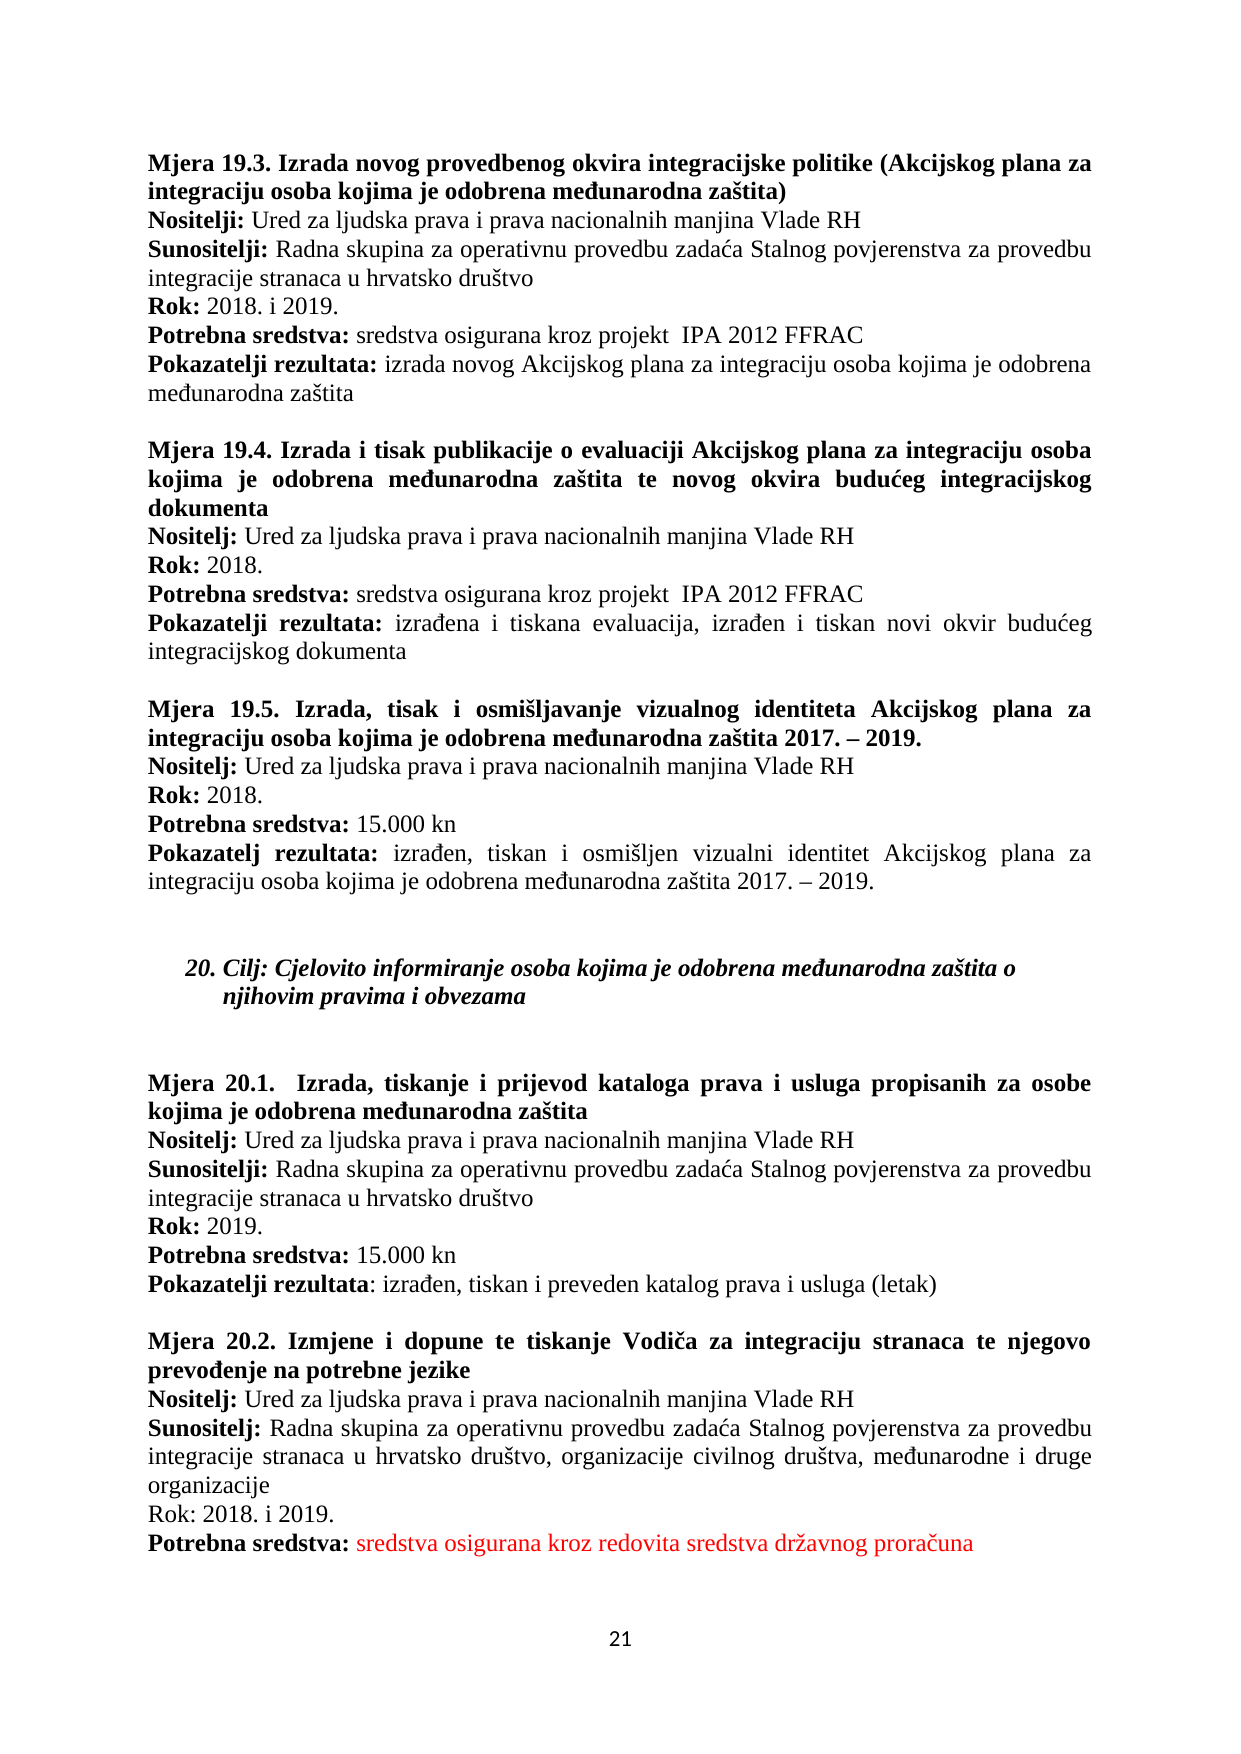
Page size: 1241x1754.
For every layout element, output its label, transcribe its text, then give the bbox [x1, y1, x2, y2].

text Nositelj: Ured za ljudska prava i prava nacionalnih manjina Vlade RH [148, 521, 1093, 550]
text Nositelj: Ured za ljudska prava i prava nacionalnih manjina Vlade RH [148, 1384, 1093, 1413]
text Pokazatelji rezultata: izrađena i tiskana evaluacija, izrađen i tiskan novi okvir budućeg integracijskog dokumenta [148, 608, 1093, 665]
text Sunositelji: Radna skupina za operativnu provedbu zadaća Stalnog povjerenstva za provedbu integracije stranaca u hrvatsko društvo [148, 1154, 1093, 1211]
text Mjera 19.5. Izrada, tisak i osmišljavanje vizualnog identiteta Akcijskog plana za integraciju osoba kojima je odobrena međunarodna zaštita 2017. – 2019. [148, 694, 1093, 751]
text Mjera 20.2. Izmjene i dopune te tiskanje Vodiča za integraciju stranaca te njegovo prevođenje na potrebne jezike [148, 1326, 1093, 1384]
text Potrebna sredstva: 15.000 kn [148, 1240, 1093, 1269]
text Potrebna sredstva: sredstva osigurana kroz projekt IPA 2012 FFRAC [148, 579, 1093, 608]
text Rok: 2018. [148, 780, 1093, 809]
text Pokazatelj rezultata: izrađen, tiskan i osmišljen vizualni identitet Akcijskog plana za integraciju osoba kojima je odobrena međunarodna zaštita 2017. – 2019. [148, 838, 1093, 895]
text Rok: 2018. i 2019. [148, 291, 1093, 320]
text Rok: 2018. i 2019. [148, 1499, 1093, 1528]
text Potrebna sredstva: sredstva osigurana kroz redovita sredstva državnog proračuna [148, 1528, 1093, 1556]
text Mjera 20.1. Izrada, tiskanje i prijevod kataloga prava i usluga propisanih za osobe kojima je odobrena međunarodna zaštita [148, 1068, 1093, 1125]
text Mjera 19.4. Izrada i tisak publikacije o evaluaciji Akcijskog plana za integraciju osoba kojima je odobrena međunarodna zaštita te novog okvira budućeg integracijskog dokumenta [148, 435, 1093, 521]
text Potrebna sredstva: 15.000 kn [148, 809, 1093, 838]
text Pokazatelji rezultata: izrađen, tiskan i preveden katalog prava i usluga (letak) [148, 1269, 1093, 1298]
text Nositelji: Ured za ljudska prava i prava nacionalnih manjina Vlade RH [148, 205, 1093, 234]
text Sunositelji: Radna skupina za operativnu provedbu zadaća Stalnog povjerenstva za provedbu integracije stranaca u hrvatsko društvo [148, 234, 1093, 291]
text Sunositelj: Radna skupina za operativnu provedbu zadaća Stalnog povjerenstva za provedbu integracije stranaca u hrvatsko društvo, organizacije civilnog društva, međunarodne i druge organizacije [148, 1413, 1093, 1499]
text Potrebna sredstva: sredstva osigurana kroz projekt IPA 2012 FFRAC [148, 320, 1093, 349]
list Cilj: Cjelovito informiranje osoba kojima je odobrena međunarodna zaštita o njihovim pravima i obvezama [185, 953, 1093, 1010]
text Mjera 19.3. Izrada novog provedbenog okvira integracijske politike (Akcijskog plana za integraciju osoba kojima je odobrena međunarodna zaštita) [148, 148, 1093, 205]
text Nositelj: Ured za ljudska prava i prava nacionalnih manjina Vlade RH [148, 1125, 1093, 1154]
text Rok: 2018. [148, 550, 1093, 579]
text Nositelj: Ured za ljudska prava i prava nacionalnih manjina Vlade RH [148, 751, 1093, 780]
text Pokazatelji rezultata: izrada novog Akcijskog plana za integraciju osoba kojima je odobrena međunarodna zaštita [148, 349, 1093, 406]
text Rok: 2019. [148, 1211, 1093, 1240]
